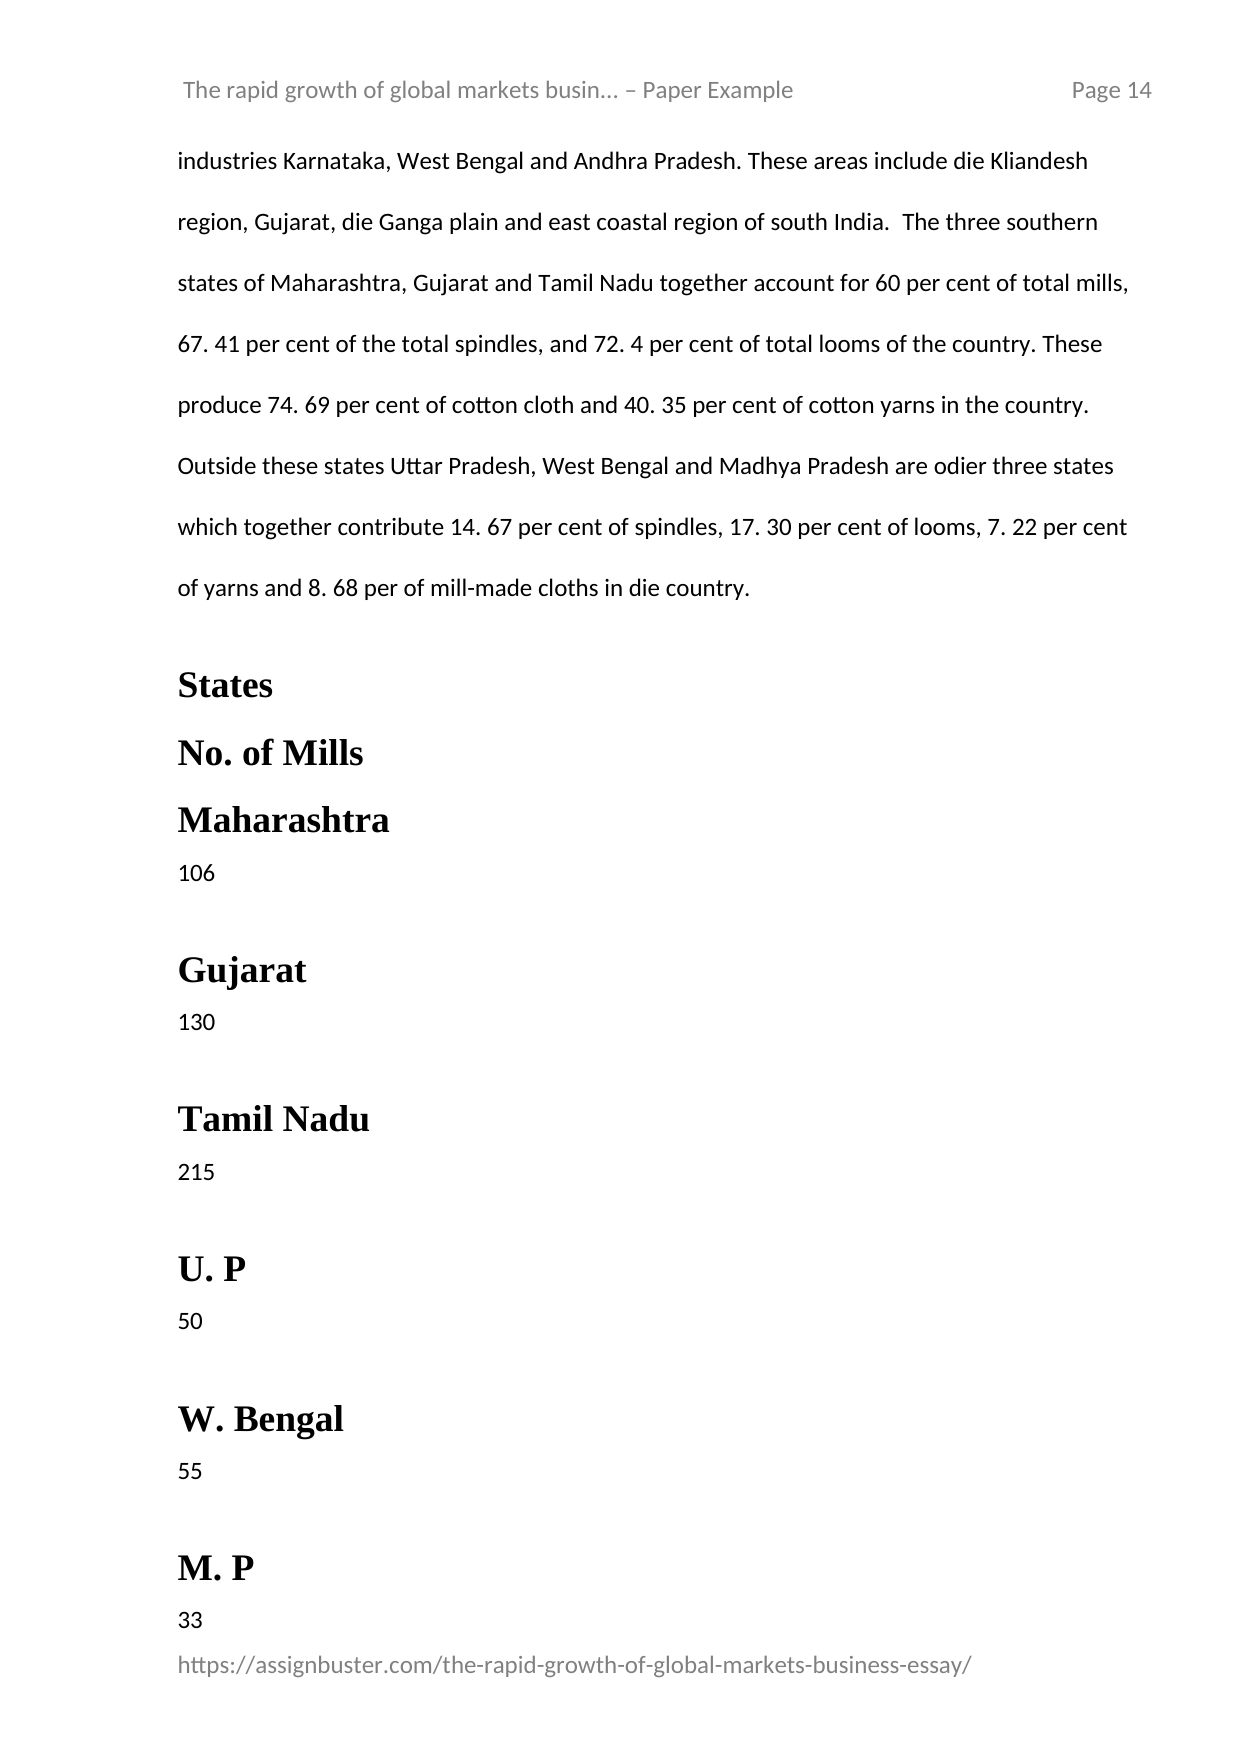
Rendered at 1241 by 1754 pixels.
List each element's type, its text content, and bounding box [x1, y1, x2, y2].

text 55 [177, 1455, 1152, 1486]
subtitle Tamil Nadu [177, 1097, 1152, 1140]
subtitle No. of Mills [177, 730, 1152, 773]
subtitle W. Bengal [177, 1396, 1152, 1439]
text 106 [177, 857, 1152, 887]
text 130 [177, 1006, 1152, 1037]
subtitle Gujarat [177, 947, 1152, 990]
subtitle U. P [177, 1246, 1152, 1289]
text 33 [177, 1604, 1152, 1635]
subtitle States [177, 663, 1152, 706]
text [177, 145, 1152, 603]
subtitle Maharashtra [177, 798, 1152, 841]
text 215 [177, 1156, 1152, 1186]
text 50 [177, 1305, 1152, 1336]
subtitle M. P [177, 1546, 1152, 1589]
